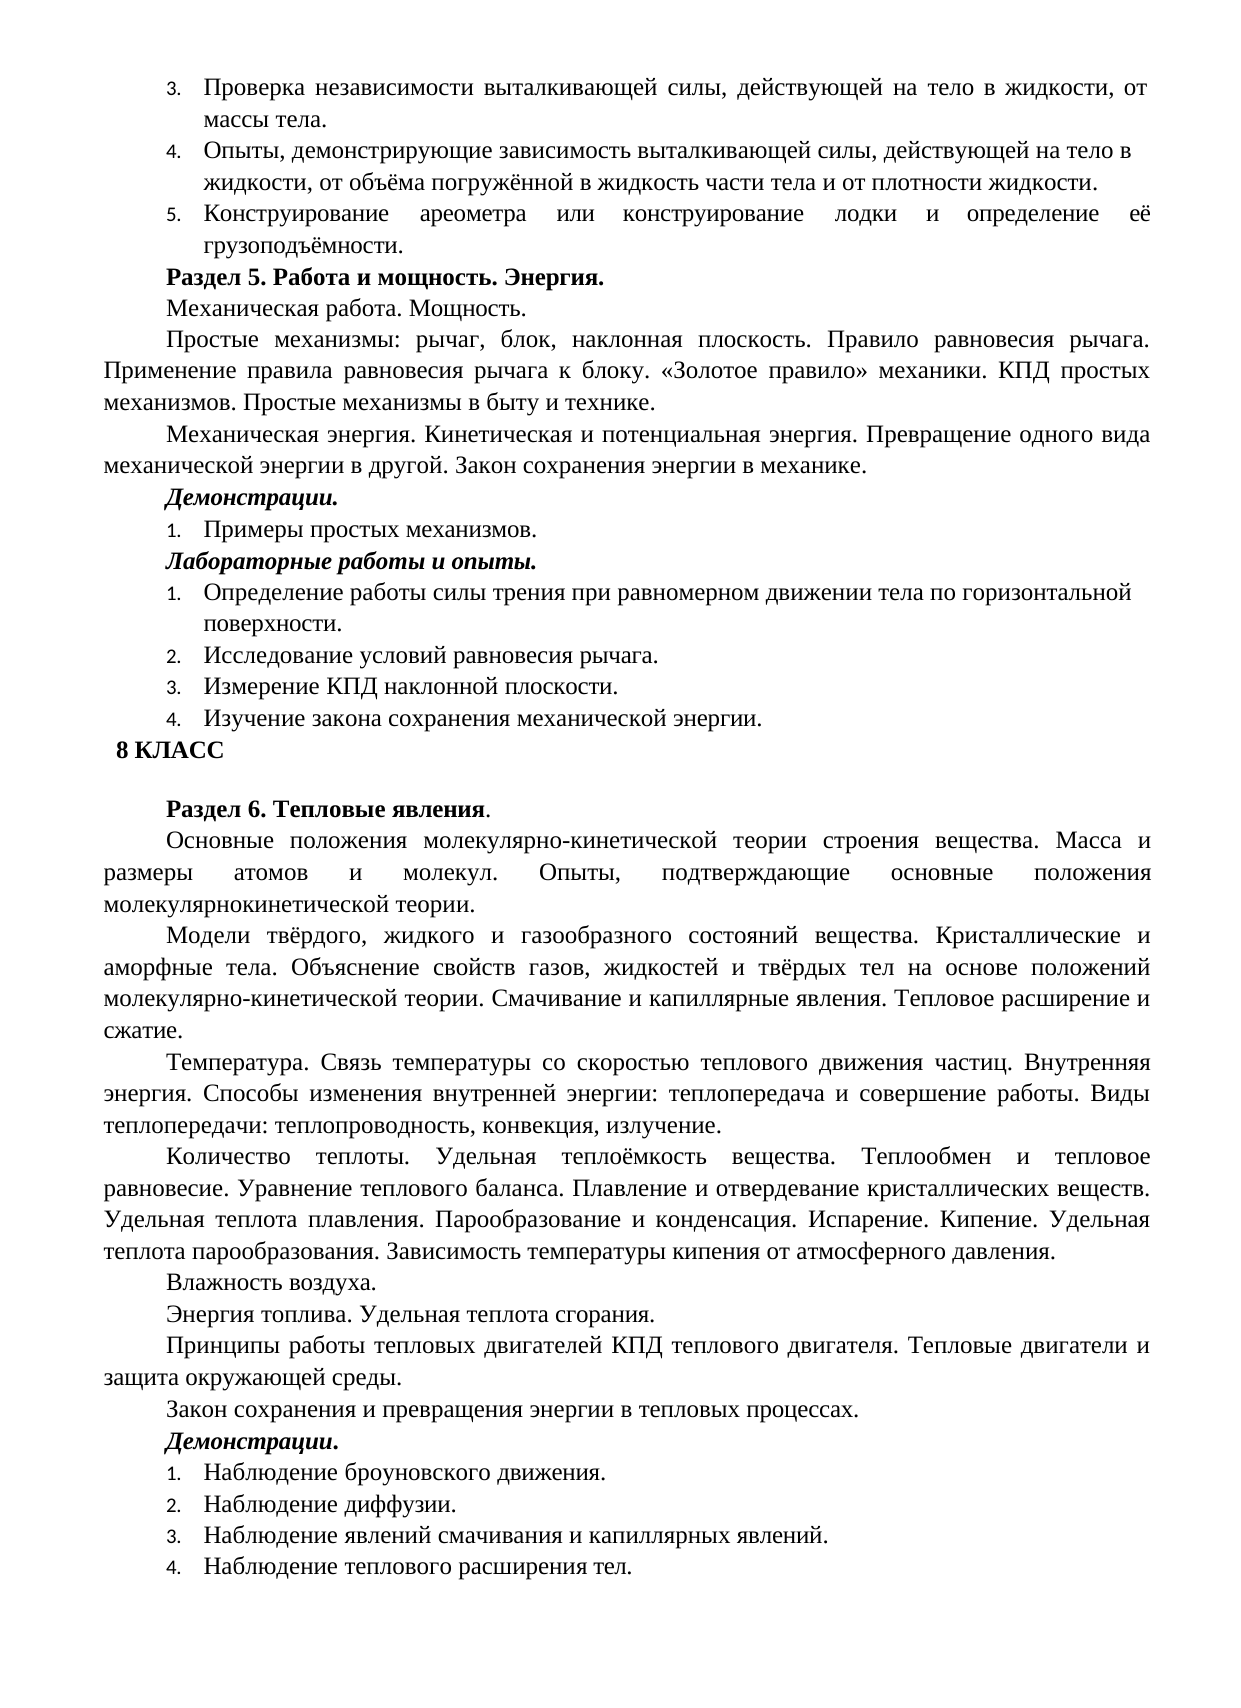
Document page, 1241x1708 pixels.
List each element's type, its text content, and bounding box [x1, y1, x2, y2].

list Опыты, демонстрирующие зависимость выталкивающей силы, действующей на тело в жидкости, от объёма погружённой в жидкость части тела и от плотности жидкости. [166, 136, 1151, 195]
text Механическая энергия. Кинетическая и потенциальная энергия. Превращение одного вида механической энергии в другой. Закон сохранения энергии в механике. [103, 419, 1151, 479]
list Примеры простых механизмов. [166, 514, 1194, 543]
text Механическая работа. Мощность. [166, 293, 1194, 322]
list Изучение закона сохранения механической энергии. [166, 703, 1194, 731]
text Температура. Связь температуры со скоростью теплового движения частиц. Внутренняя энергия. Способы изменения внутренней энергии: теплопередача и совершение работы. Виды теплопередачи: теплопроводность, конвекция, излучение. [103, 1047, 1151, 1138]
subtitle Лабораторные работы и опыты. [166, 546, 1194, 574]
text Принципы работы тепловых двигателей КПД теплового двигателя. Тепловые двигатели и защита окружающей среды. [103, 1331, 1151, 1391]
text Количество теплоты. Удельная теплоёмкость вещества. Теплообмен и тепловое равновесие. Уравнение теплового баланса. Плавление и отвердевание кристаллических веществ. Удельная теплота плавления. Парообразование и конденсация. Испарение. Кипение. Удельная теплота парообразования. Зависимость температуры кипения от атмосферного давления. [103, 1141, 1151, 1265]
list Наблюдение явлений смачивания и капиллярных явлений. [166, 1520, 1194, 1549]
text Энергия топлива. Удельная теплота сгорания. [166, 1299, 1194, 1328]
list Проверка независимости выталкивающей силы, действующей на тело в жидкости, от массы тела. [166, 72, 1151, 133]
list Определение работы силы трения при равномерном движении тела по горизонтальной поверхности. [166, 577, 1152, 637]
subtitle Демонстрации. [166, 1426, 1194, 1455]
text Закон сохранения и превращения энергии в тепловых процессах. [166, 1394, 1194, 1423]
list Исследование условий равновесия рычага. [166, 640, 1194, 668]
text Влажность воздуха. [166, 1267, 1194, 1296]
text Модели твёрдого, жидкого и газообразного состояний вещества. Кристаллические и аморфные тела. Объяснение свойств газов, жидкостей и твёрдых тел на основе положений молекулярно-кинетической теории. Смачивание и капиллярные явления. Тепловое расширение и сжатие. [103, 920, 1152, 1044]
list Наблюдение броуновского движения. [166, 1457, 1194, 1486]
text Простые механизмы: рычаг, блок, наклонная плоскость. Правило равновесия рычага. Применение правила равновесия рычага к блоку. «Золотое правило» механики. КПД простых механизмов. Простые механизмы в быту и технике. [103, 324, 1152, 416]
list Конструирование ареометра или конструирование лодки и определение её грузоподъёмности. [166, 198, 1151, 258]
subtitle Раздел 6. Тепловые явления. [166, 794, 1194, 823]
subtitle Раздел 5. Работа и мощность. Энергия. [166, 262, 1194, 290]
list Измерение КПД наклонной плоскости. [166, 671, 1194, 700]
subtitle Демонстрации. [166, 482, 1194, 511]
list Наблюдение диффузии. [166, 1489, 1194, 1517]
list Наблюдение теплового расширения тел. [166, 1551, 1194, 1580]
subtitle 8 КЛАСС [116, 735, 1194, 763]
text Основные положения молекулярно-кинетической теории строения вещества. Масса и размеры атомов и молекул. Опыты, подтверждающие основные положения молекулярнокинетической теории. [103, 826, 1152, 917]
